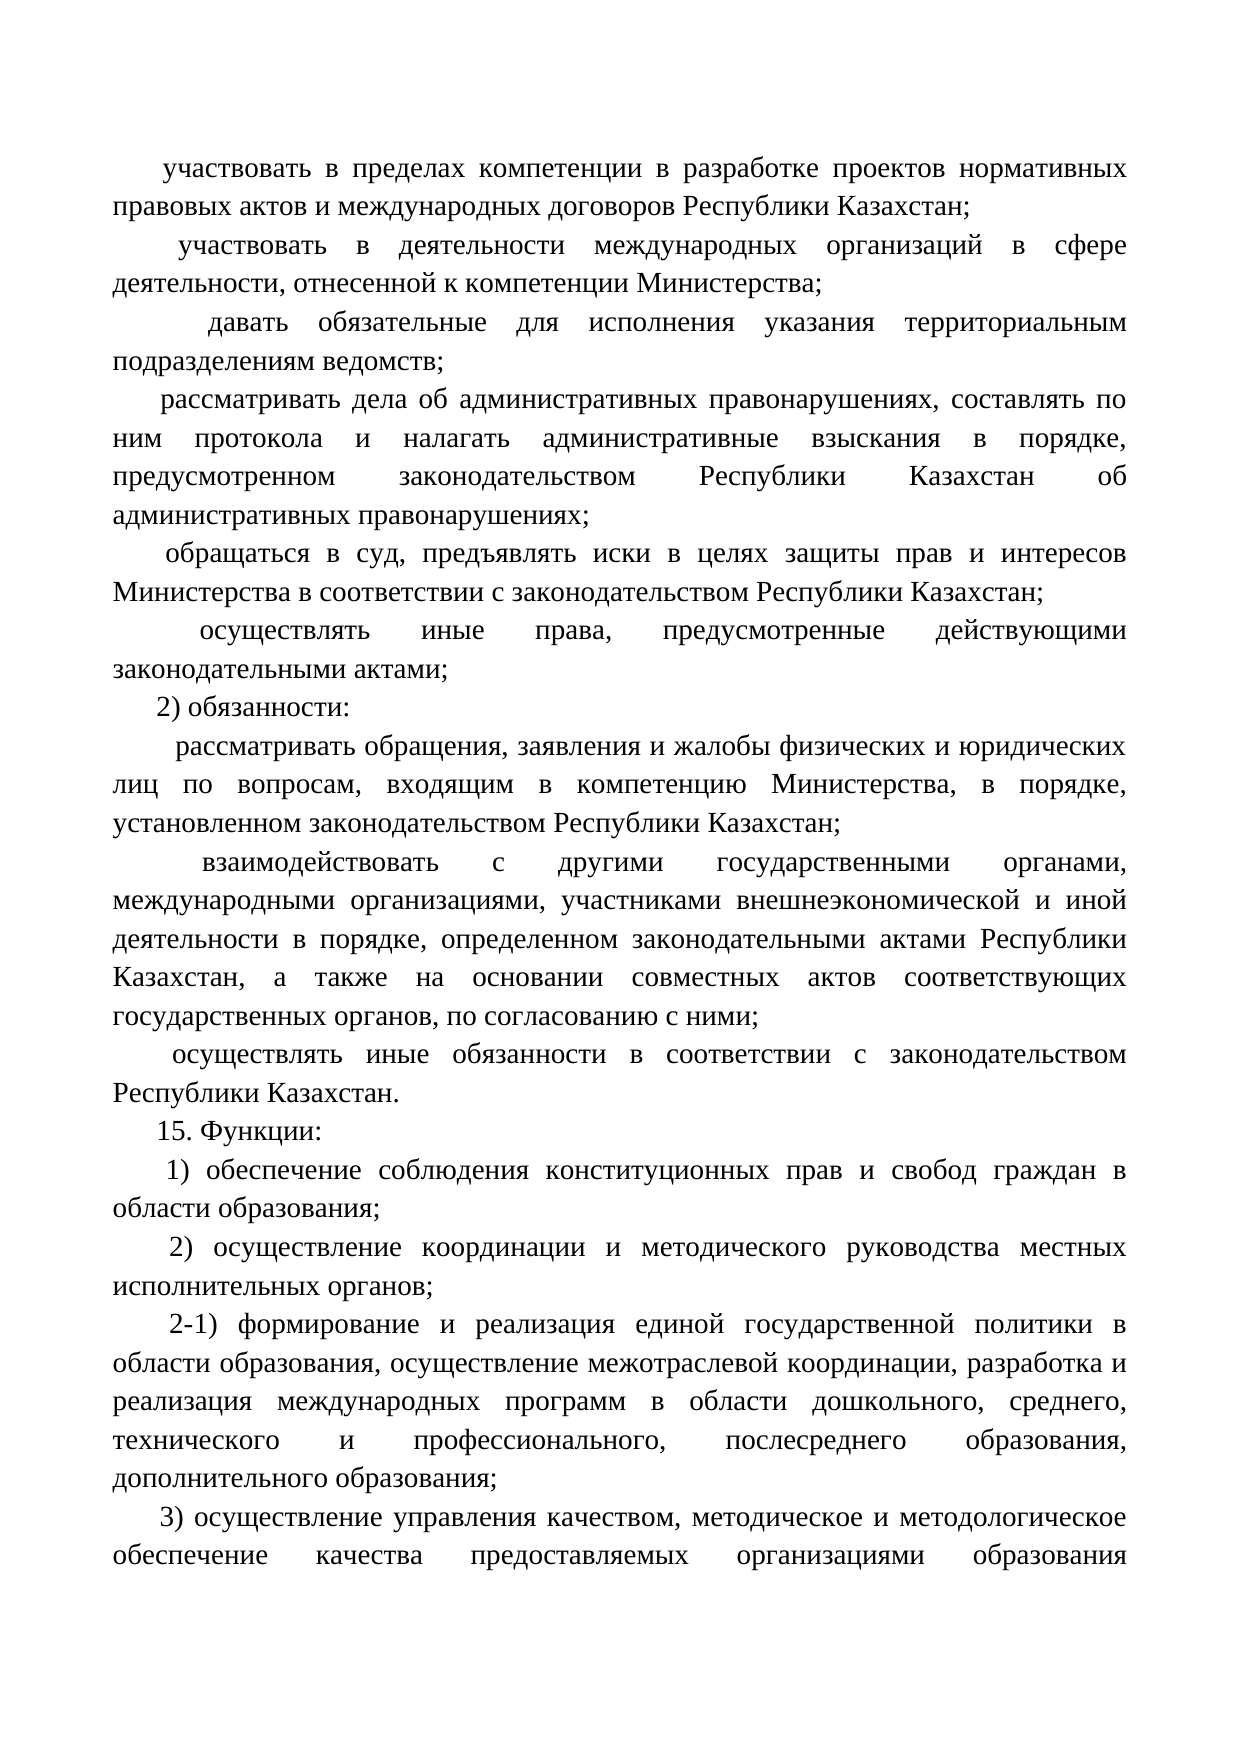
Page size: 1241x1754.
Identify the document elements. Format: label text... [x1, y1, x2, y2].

text рассматривать дела об административных правонарушениях, составлять по ним протокола и налагать административные взыскания в порядке, предусмотренном законодательством Республики Казахстан об административных правонарушениях; [112, 381, 1128, 530]
text 1) обеспечение соблюдения конституционных прав и свобод граждан в области образования; [112, 1152, 1128, 1224]
text взаимодействовать с другими государственными органами, международными организациями, участниками внешнеэкономической и иной деятельности в порядке, определенном законодательными актами Республики Казахстан, а также на основании совместных актов соответствующих государственных органов, по согласованию с ними; [112, 844, 1128, 1031]
text 2) осуществление координации и методического руководства местных исполнительных органов; [112, 1229, 1128, 1301]
text 2-1) формирование и реализация единой государственной политики в области образования, осуществление межотраслевой координации, разработка и реализация международных программ в области дошкольного, среднего, технического и профессионального, послесреднего образования, дополнительного образования; [112, 1306, 1128, 1494]
text 2) обязанности: [112, 689, 1128, 723]
text участвовать в деятельности международных организаций в сфере деятельности, отнесенной к компетенции Министерства; [112, 227, 1128, 299]
text участвовать в пределах компетенции в разработке проектов нормативных правовых актов и международных договоров Республики Казахстан; [112, 150, 1128, 222]
text рассматривать обращения, заявления и жалобы физических и юридических лиц по вопросам, входящим в компетенцию Министерства, в порядке, установленном законодательством Республики Казахстан; [112, 728, 1128, 839]
text осуществлять иные обязанности в соответствии с законодательством Республики Казахстан. [112, 1036, 1128, 1108]
text 15. Функции: [112, 1113, 1128, 1147]
text давать обязательные для исполнения указания территориальным подразделениям ведомств; [112, 304, 1128, 376]
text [112, 1499, 1128, 1571]
text обращаться в суд, предъявлять иски в целях защиты прав и интересов Министерства в соответствии с законодательством Республики Казахстан; [112, 535, 1128, 607]
text осуществлять иные права, предусмотренные действующими законодательными актами; [112, 612, 1128, 684]
